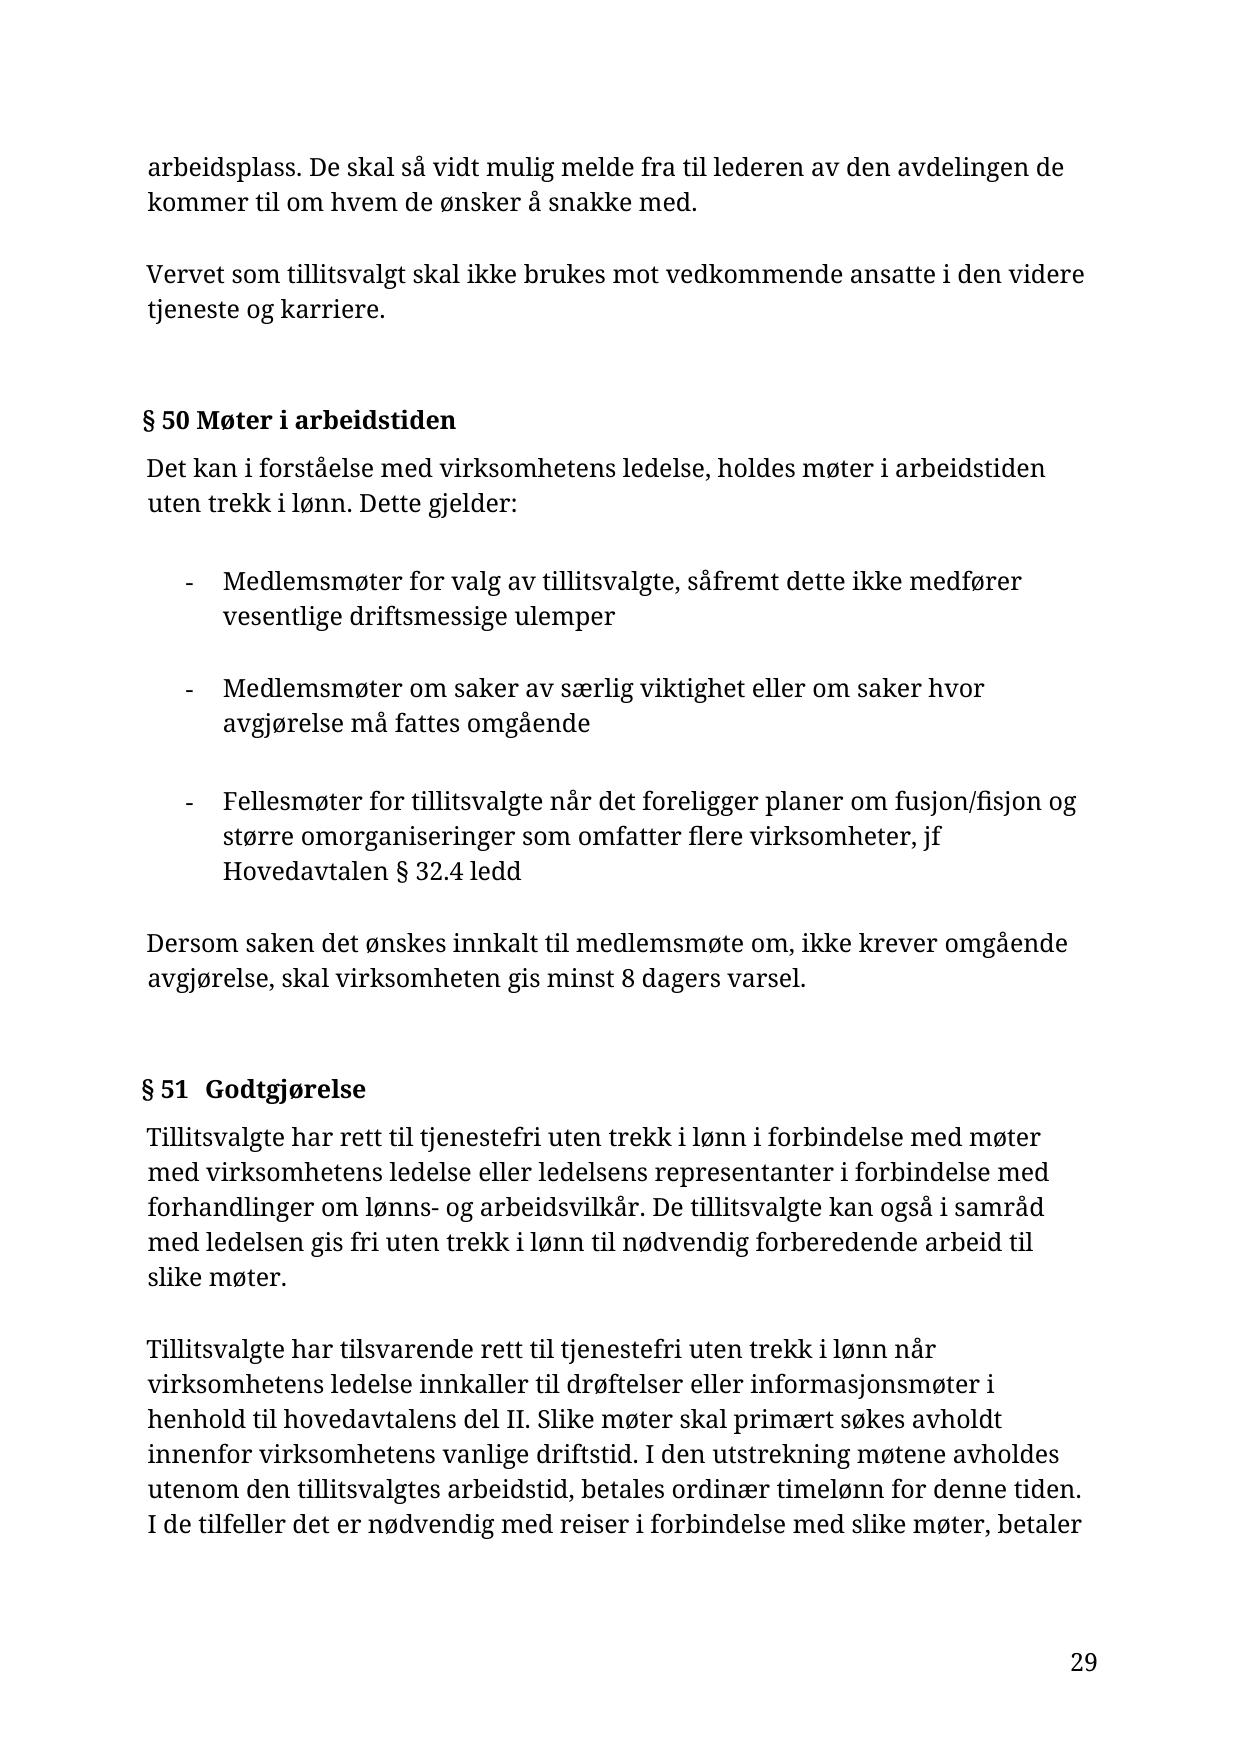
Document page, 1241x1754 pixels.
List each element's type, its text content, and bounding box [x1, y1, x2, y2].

text Dersom saken det ønskes innkalt til medlemsmøte om, ikke krever omgående avgjørelse, skal virksomheten gis minst 8 dagers varsel. [146, 926, 1093, 994]
subtitle § 50 Møter i arbeidstiden [0, 403, 1101, 437]
text Vervet som tillitsvalgt skal ikke brukes mot vedkommende ansatte i den videre tjeneste og karriere. [146, 256, 1093, 325]
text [146, 1332, 1093, 1541]
list Medlemsmøter for valg av tillitsvalgte, såfremt dette ikke medfører vesentlige driftsmessige ulemper [185, 564, 1093, 633]
list Fellesmøter for tillitsvalgte når det foreligger planer om fusjon/fisjon og større omorganiseringer som omfatter flere virksomheter, jf Hovedavtalen § 32.4 ledd [185, 783, 1093, 887]
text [146, 149, 1093, 218]
subtitle § 51 Godtgjørelse [0, 1072, 1101, 1106]
text Tillitsvalgte har rett til tjenestefri uten trekk i lønn i forbindelse med møter med virksomhetens ledelse eller ledelsens representanter i forbindelse med forhandlinger om lønns- og arbeidsvilkår. De tillitsvalgte kan også i samråd med ledelsen gis fri uten trekk i lønn til nødvendig forberedende arbeid til slike møter. [146, 1120, 1093, 1294]
text Det kan i forståelse med virksomhetens ledelse, holdes møter i arbeidstiden uten trekk i lønn. Dette gjelder: [146, 451, 1093, 520]
list Medlemsmøter om saker av særlig viktighet eller om saker hvor avgjørelse må fattes omgående [185, 671, 1093, 740]
